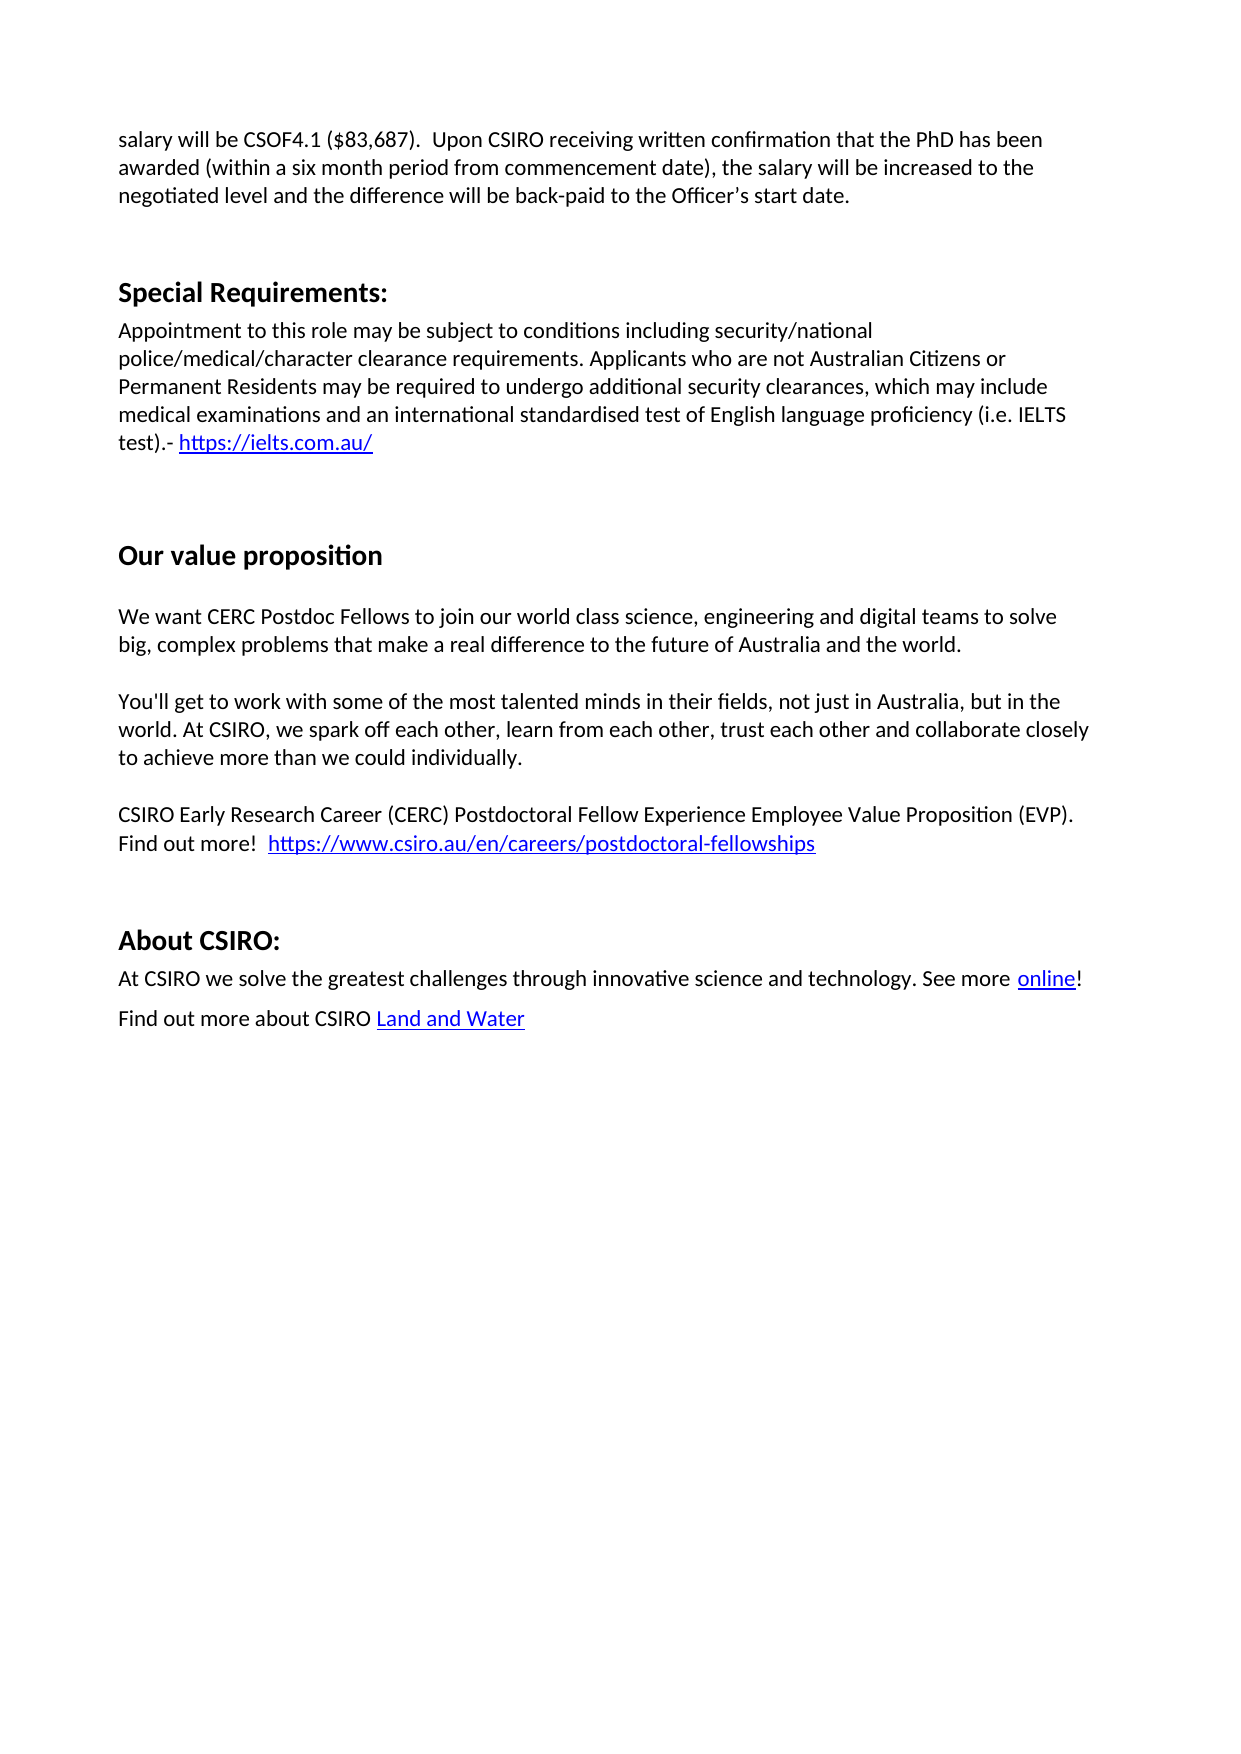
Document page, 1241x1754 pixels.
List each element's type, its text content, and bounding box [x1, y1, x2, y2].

subtitle About CSIRO: [118, 922, 1092, 958]
text We want CERC Postdoc Fellows to join our world class science, engineering and digital teams to solve big, complex problems that make a real difference to the future of Australia and the world. [118, 602, 1092, 658]
subtitle Special Requirements: [118, 274, 1092, 310]
text Appointment to this role may be subject to conditions including security/national police/medical/character clearance requirements. Applicants who are not Australian Citizens or Permanent Residents may be required to undergo additional security clearances, which may include medical examinations and an international standardised test of English language proficiency (i.e. IELTS test).- https://ielts.com.au/ [118, 316, 1092, 456]
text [118, 125, 1092, 209]
text Our value proposition [118, 537, 1092, 573]
text Find out more about CSIRO Land and Water [118, 1004, 1092, 1033]
text CSIRO Early Research Career (CERC) Postdoctoral Fellow Experience Employee Value Proposition (EVP). Find out more! https://www.csiro.au/en/careers/postdoctoral-fellowships [118, 801, 1092, 857]
text You'll get to work with some of the most talented minds in their fields, not just in Australia, but in the world. At CSIRO, we spark off each other, learn from each other, trust each other and collaborate closely to achieve more than we could individually. [118, 687, 1092, 771]
text At CSIRO we solve the greatest challenges through innovative science and technology. See more online! [118, 964, 1092, 992]
